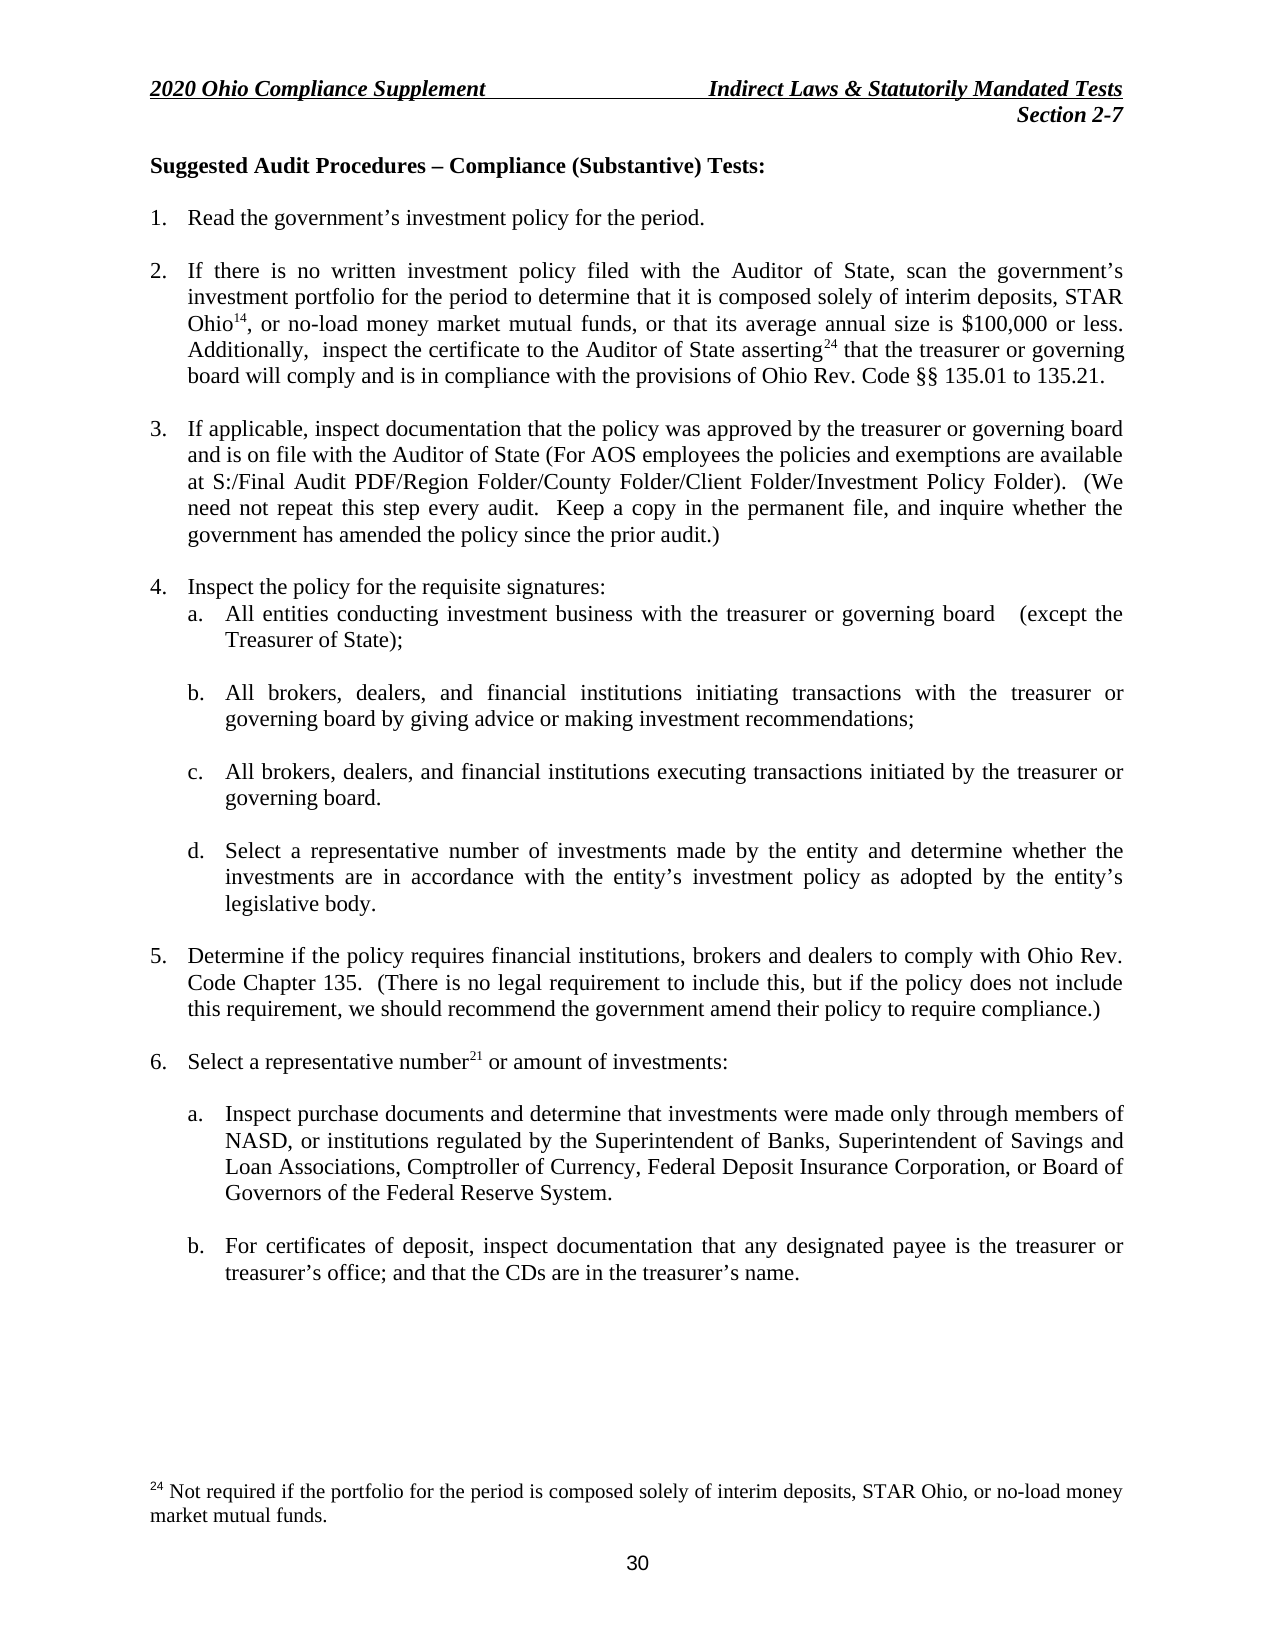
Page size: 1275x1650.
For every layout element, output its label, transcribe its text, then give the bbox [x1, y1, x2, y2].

list Select a representative number of investments made by the entity and determine whether the investments are in accordance with the entity’s investment policy as adopted by the entity’s legislative body. [187, 837, 1125, 916]
list If applicable, inspect documentation that the policy was approved by the treasurer or governing board and is on file with the Auditor of State (For AOS employees the policies and exemptions are available at S:/Final Audit PDF/Region Folder/County Folder/Client Folder/Investment Policy Folder). (We need not repeat this step every audit. Keep a copy in the permanent file, and inquire whether the government has amended the policy since the prior audit.) [150, 415, 1125, 547]
list All entities conducting investment business with the treasurer or governing board (except the Treasurer of State); [187, 600, 1125, 652]
list Inspect purchase documents and determine that investments were made only through members of NASD, or institutions regulated by the Superintendent of Banks, Superintendent of Savings and Loan Associations, Comptroller of Currency, Federal Deposit Insurance Corporation, or Board of Governors of the Federal Reserve System. [187, 1100, 1125, 1206]
list If there is no written investment policy filed with the Auditor of State, scan the government’s investment portfolio for the period to determine that it is composed solely of interim deposits, STAR Ohio14, or no-load money market mutual funds, or that its average annual size is $100,000 or less. Additionally, inspect the certificate to the Auditor of State asserting that the treasurer or governing board will comply and is in compliance with the provisions of Ohio Rev. Code §§ 135.01 to 135.21. [150, 257, 1125, 389]
list Inspect the policy for the requisite signatures: [150, 573, 1125, 600]
list All brokers, dealers, and financial institutions initiating transactions with the treasurer or governing board by giving advice or making investment recommendations; [187, 679, 1125, 731]
list Read the government’s investment policy for the period. [150, 204, 1125, 231]
list Determine if the policy requires financial institutions, brokers and dealers to comply with Ohio Rev. Code Chapter 135. (There is no legal requirement to include this, but if the policy does not include this requirement, we should recommend the government amend their policy to require compliance.) [150, 942, 1125, 1021]
text Suggested Audit Procedures – Compliance (Substantive) Tests: [150, 152, 1125, 178]
list All brokers, dealers, and financial institutions executing transactions initiated by the treasurer or governing board. [187, 758, 1125, 811]
list For certificates of deposit, inspect documentation that any designated payee is the treasurer or treasurer’s office; and that the CDs are in the treasurer’s name. [187, 1232, 1125, 1285]
list Select a representative number21 or amount of investments: [150, 1048, 1125, 1074]
